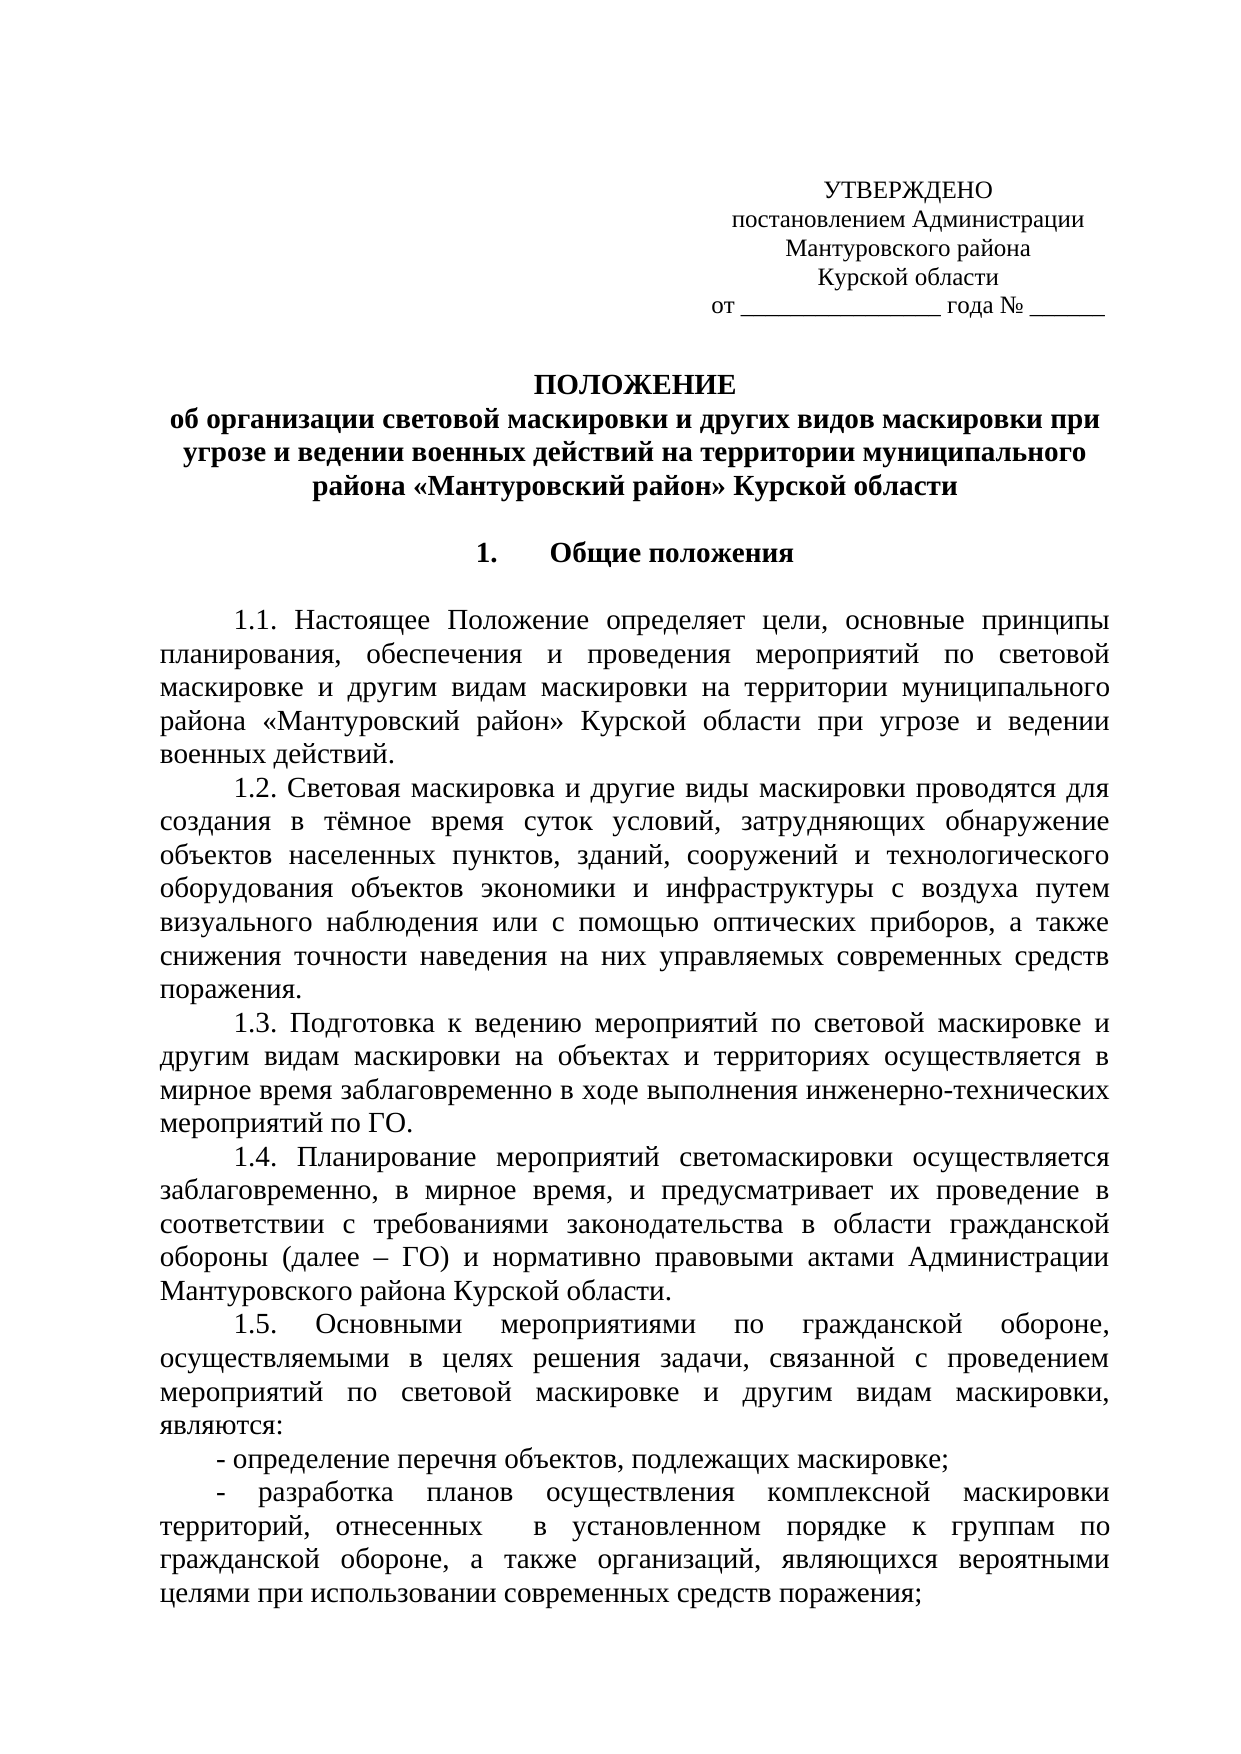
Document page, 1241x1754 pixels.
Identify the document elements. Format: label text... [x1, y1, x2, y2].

text 1.4. Планирование мероприятий светомаскировки осуществляется заблаговременно, в мирное время, и предусматривает их проведение в соответствии с требованиями законодательства в области гражданской обороны (далее – ГО) и нормативно правовыми актами Администрации Мантуровского района Курской области. [159, 1139, 1110, 1307]
text 1.2. Световая маскировка и другие виды маскировки проводятся для создания в тёмное время суток условий, затрудняющих обнаружение объектов населенных пунктов, зданий, сооружений и технологического оборудования объектов экономики и инфраструктуры с воздуха путем визуального наблюдения или с помощью оптических приборов, а также снижения точности наведения на них управляемых современных средств поражения. [159, 770, 1110, 1005]
text Курской области [706, 262, 1110, 291]
text от ________________ года № ______ [706, 291, 1110, 319]
text 1.1. Настоящее Положение определяет цели, основные принципы планирования, обеспечения и проведения мероприятий по световой маскировке и другим видам маскировки на территории муниципального района «Мантуровский район» Курской области при угрозе и ведении военных действий. [159, 602, 1110, 770]
text УТВЕРЖДЕНО [706, 176, 1110, 204]
text об организации световой маскировки и других видов маскировки при угрозе и ведении военных действий на территории муниципального района «Мантуровский район» Курской области [159, 401, 1110, 502]
text ПОЛОЖЕНИЕ [159, 367, 1110, 401]
list Общие положения [159, 535, 1110, 569]
text 1.3. Подготовка к ведению мероприятий по световой маскировке и другим видам маскировки на объектах и территориях осуществляется в мирное время заблаговременно в ходе выполнения инженерно-технических мероприятий по ГО. [159, 1005, 1110, 1139]
text - определение перечня объектов, подлежащих маскировке; [159, 1441, 1110, 1474]
text - разработка планов осуществления комплексной маскировки территорий, отнесенных в установленном порядке к группам по гражданской обороне, а также организаций, являющихся вероятными целями при использовании современных средств поражения; [159, 1474, 1110, 1608]
text постановлением Администрации [706, 204, 1110, 233]
text 1.5. Основными мероприятиями по гражданской обороне, осуществляемыми в целях решения задачи, связанной с проведением мероприятий по световой маскировке и другим видам маскировки, являются: [159, 1307, 1110, 1441]
text Мантуровского района [706, 233, 1110, 262]
